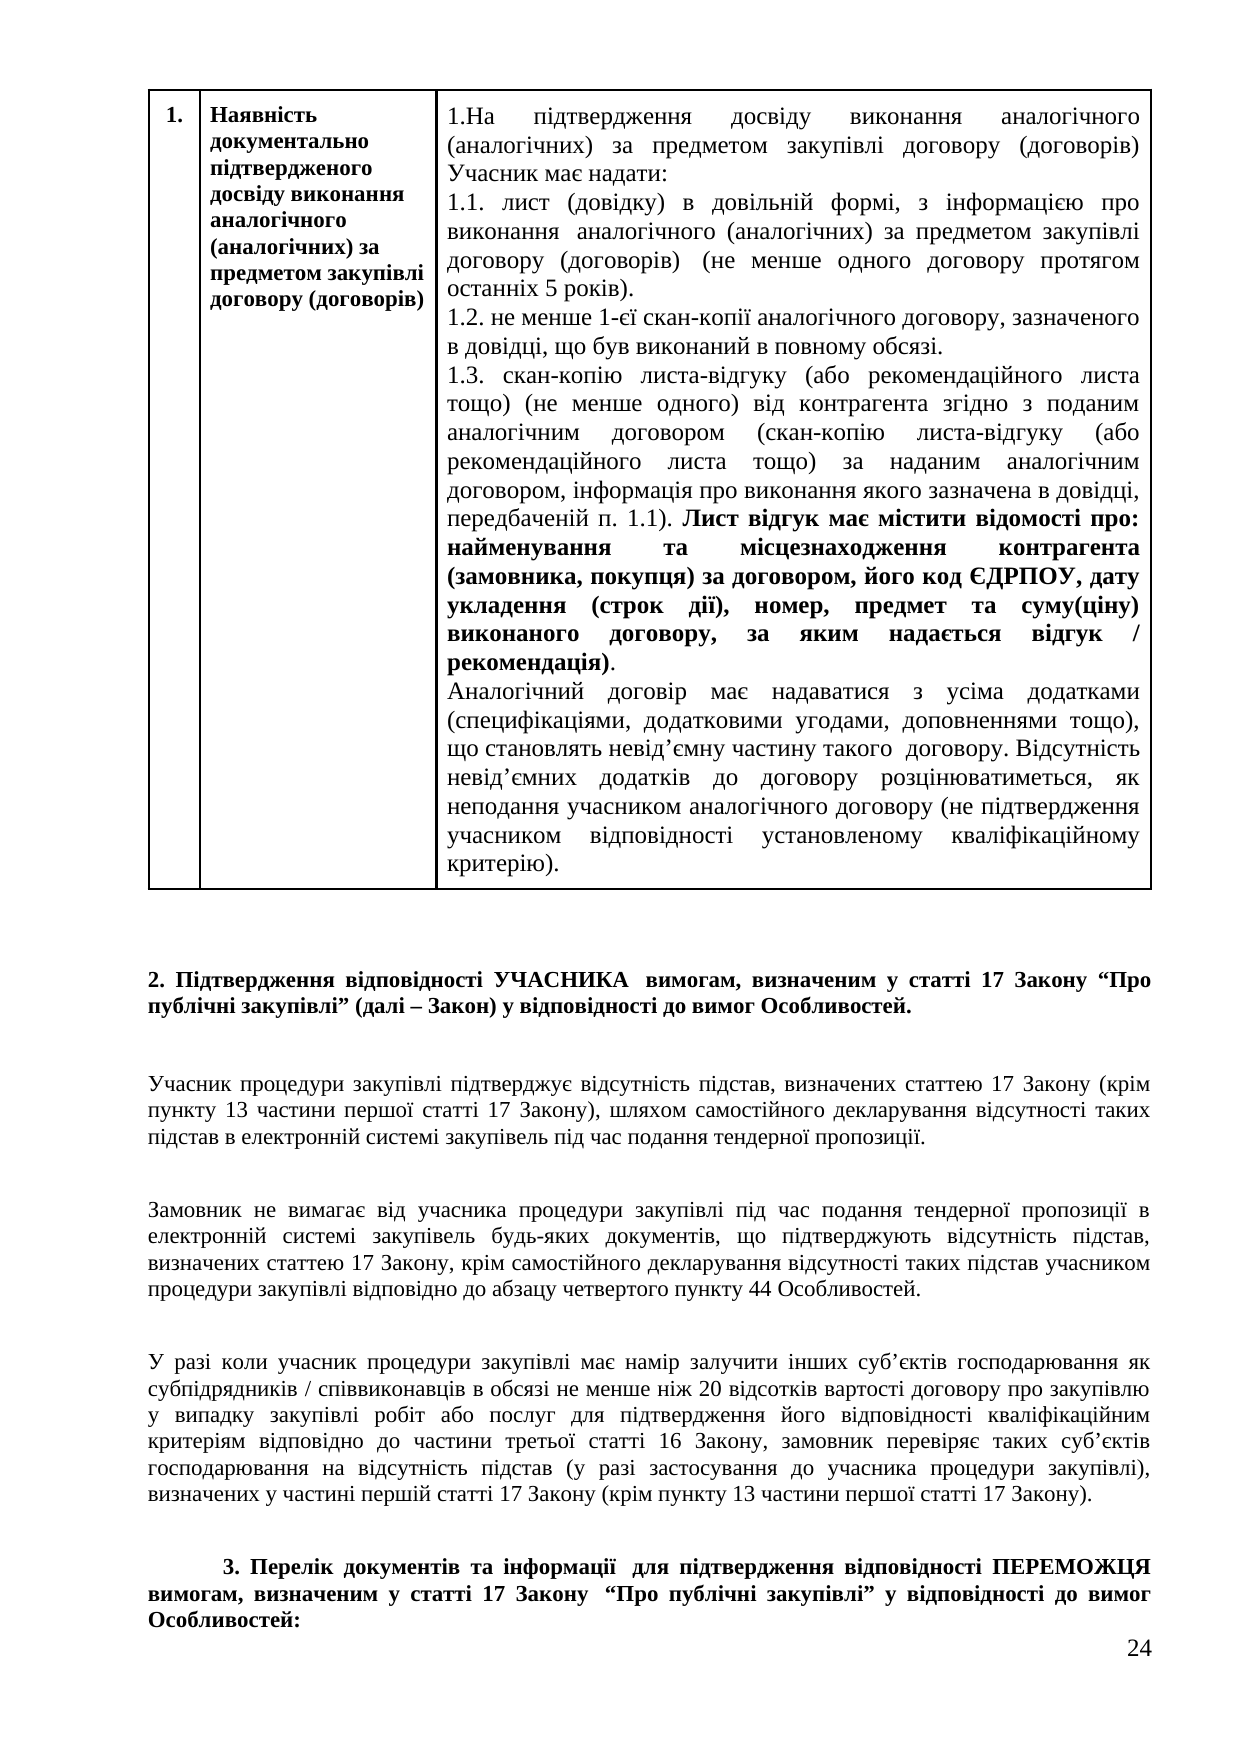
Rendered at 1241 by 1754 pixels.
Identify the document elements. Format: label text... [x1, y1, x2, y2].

table_cell 1. [150, 91, 199, 888]
table_cell 1.На підтвердження досвіду виконання аналогічного (аналогічних) за предметом закупівлі договору (договорів) Учасник має надати: 1.1. лист (довідку) в довільній формі, з інформацією про виконання аналогічного (аналогічних) за предметом закупівлі договору (договорів) (не менше одного договору протягом останніх 5 років). 1.2. не менше 1-єї скан-копії аналогічного договору, зазначеного в довідці, що був виконаний в повному обсязі. 1.3. скан-копію листа-відгуку (або рекомендаційного листа тощо) (не менше одного) від контрагента згідно з поданим аналогічним договором (скан-копію листа-відгуку (або рекомендаційного листа тощо) за наданим аналогічним договором, інформація про виконання якого зазначена в довідці, передбаченій п. 1.1). Лист відгук має містити відомості про: найменування та місцезнаходження контрагента (замовника, покупця) за договором, його код ЄДРПОУ, дату укладення (строк дії), номер, предмет та суму(ціну) виконаного договору, за яким надається відгук / рекомендація). Аналогічний договір має надаватися з усіма додатками (специфікаціями, додатковими угодами, доповненнями тощо), що становлять невід’ємну частину такого договору. Відсутність невід’ємних додатків до договору розцінюватиметься, як неподання учасником аналогічного договору (не підтвердження учасником відповідності установленому кваліфікаційному критерію). [438, 91, 1150, 888]
text Учасник процедури закупівлі підтверджує відсутність підстав, визначених статтею 17 Закону (крім пункту 13 частини першої статті 17 Закону), шляхом самостійного декларування відсутності таких підстав в електронній системі закупівель під час подання тендерної пропозиції. [148, 1070, 1152, 1149]
text У разі коли учасник процедури закупівлі має намір залучити інших суб’єктів господарювання як субпідрядників / співвиконавців в обсязі не менше ніж 20 відсотків вартості договору про закупівлю у випадку закупівлі робіт або послуг для підтвердження його відповідності кваліфікаційним критеріям відповідно до частини третьої статті 16 Закону, замовник перевіряє таких суб’єктів господарювання на відсутність підстав (у разі застосування до учасника процедури закупівлі), визначених у частині першій статті 17 Закону (крім пункту 13 частини першої статті 17 Закону). [148, 1348, 1152, 1507]
text 2. Підтвердження відповідності УЧАСНИКА вимогам, визначеним у статті 17 Закону “Про публічні закупівлі” (далі – Закон) у відповідності до вимог Особливостей. [148, 966, 1152, 1019]
text Замовник не вимагає від учасника процедури закупівлі під час подання тендерної пропозиції в електронній системі закупівель будь-яких документів, що підтверджують відсутність підстав, визначених статтею 17 Закону, крім самостійного декларування відсутності таких підстав учасником процедури закупівлі відповідно до абзацу четвертого пункту 44 Особливостей. [148, 1196, 1152, 1302]
text 3. Перелік документів та інформації для підтвердження відповідності ПЕРЕМОЖЦЯ вимогам, визначеним у статті 17 Закону “Про публічні закупівлі” у відповідності до вимог Особливостей: [148, 1553, 1152, 1632]
table_cell Наявність документально підтвердженого досвіду виконання аналогічного (аналогічних) за предметом закупівлі договору (договорів) [201, 91, 435, 888]
